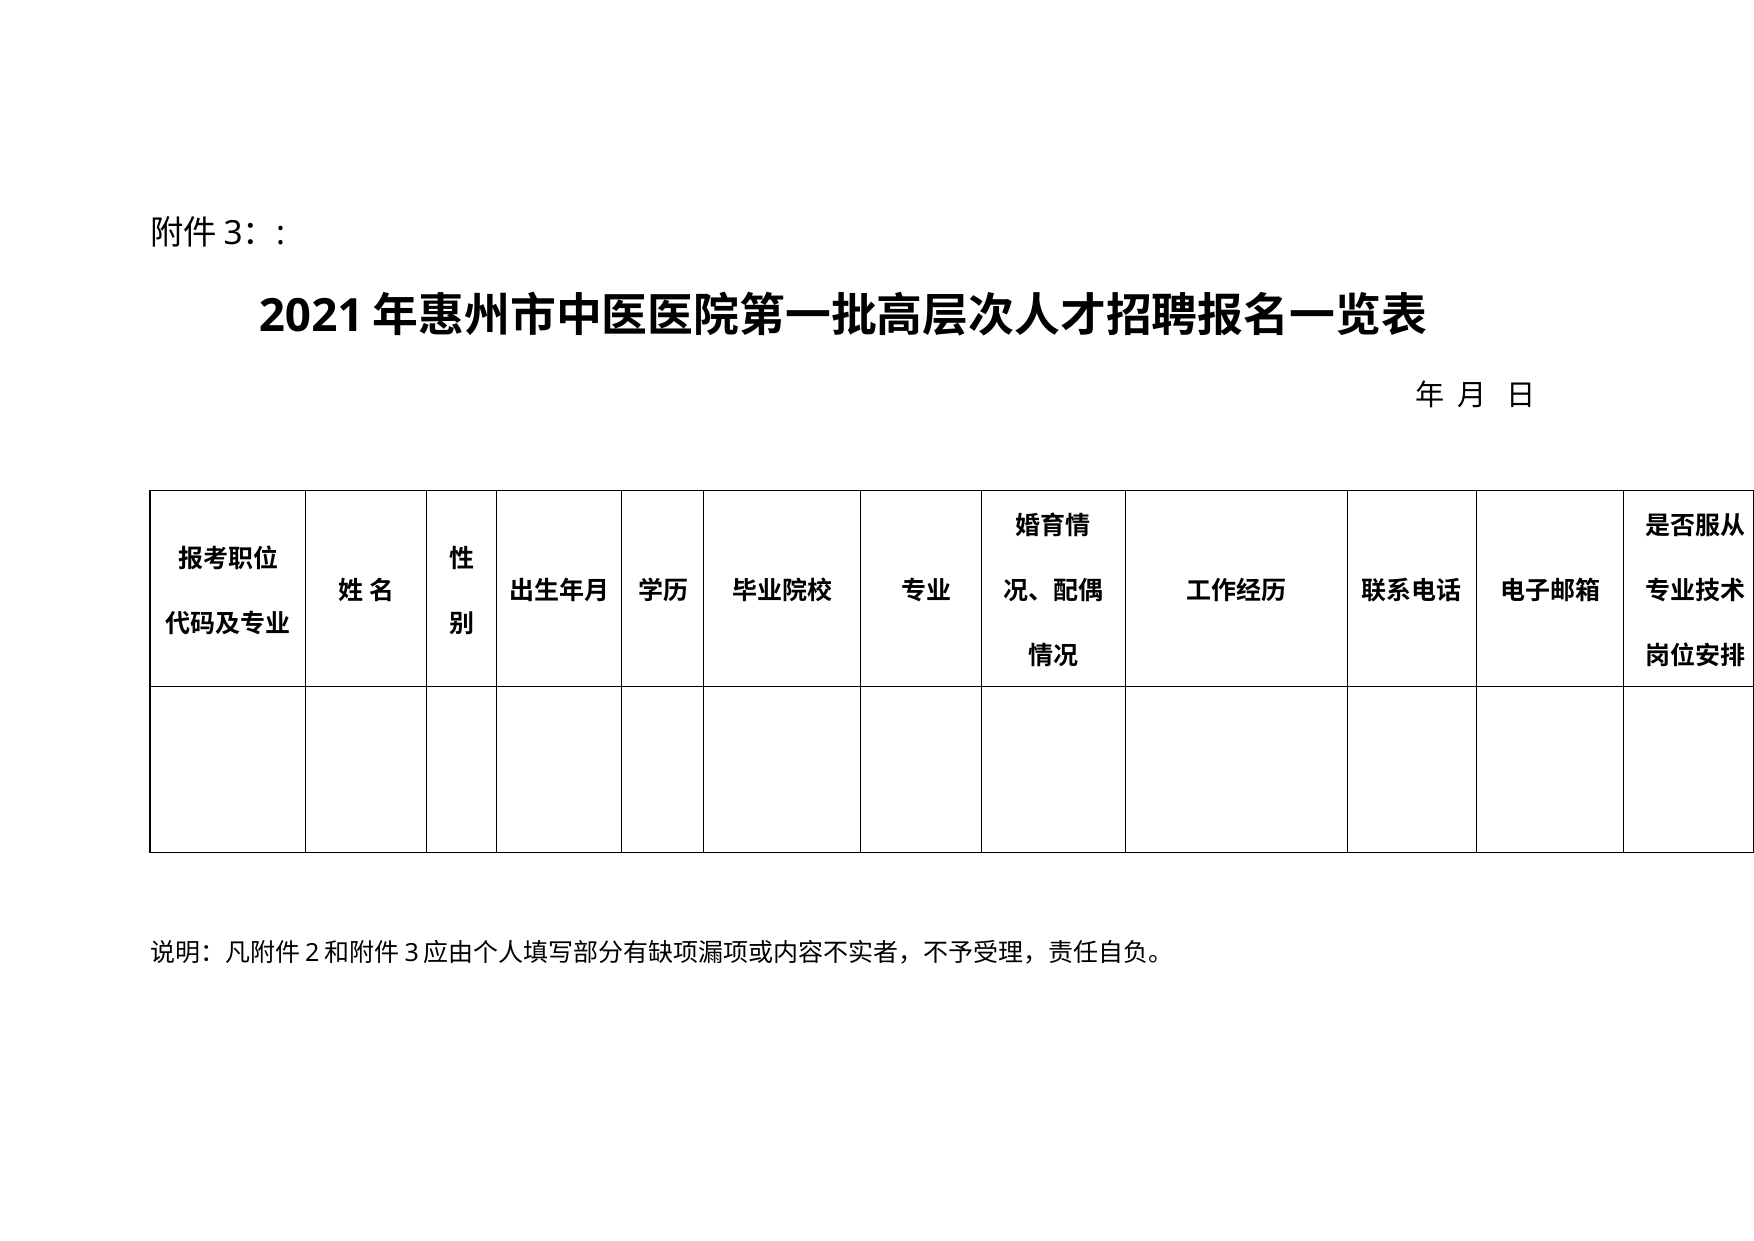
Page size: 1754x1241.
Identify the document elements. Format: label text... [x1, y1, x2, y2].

table_header 毕业院校 [704, 491, 860, 686]
table_header 工作经历 [1126, 491, 1347, 686]
text 附件3：: [150, 198, 1604, 263]
table_cell [1477, 687, 1623, 852]
table_cell [982, 687, 1125, 852]
table_cell [497, 687, 621, 852]
table_header 电子邮箱 [1477, 491, 1623, 686]
table_cell [1126, 687, 1347, 852]
table_header 是否服从专业技术岗位安排 [1624, 491, 1753, 686]
text 年 月 日 [150, 360, 1535, 425]
table_cell [704, 687, 860, 852]
table_header 出生年月 [497, 491, 621, 686]
table_cell [427, 687, 496, 852]
table_cell [622, 687, 703, 852]
table_cell [861, 687, 981, 852]
table_header 婚育情况、配偶情况 [982, 491, 1125, 686]
table_header 报考职位 代码及专业 [151, 491, 305, 686]
table_header 专业 [861, 491, 981, 686]
table_header 联系电话 [1348, 491, 1476, 686]
table_header 学历 [622, 491, 703, 686]
table_header 姓 名 [306, 491, 426, 686]
table_header 性别 [427, 491, 496, 686]
table_cell [1348, 687, 1476, 852]
table_cell [151, 687, 305, 852]
table_cell [306, 687, 426, 852]
text 2021年惠州市中医医院第一批高层次人才招聘报名一览表 [150, 263, 1535, 360]
table_cell [1624, 687, 1753, 852]
text 说明：凡附件2和附件3应由个人填写部分有缺项漏项或内容不实者，不予受理，责任自负。 [150, 918, 1604, 983]
